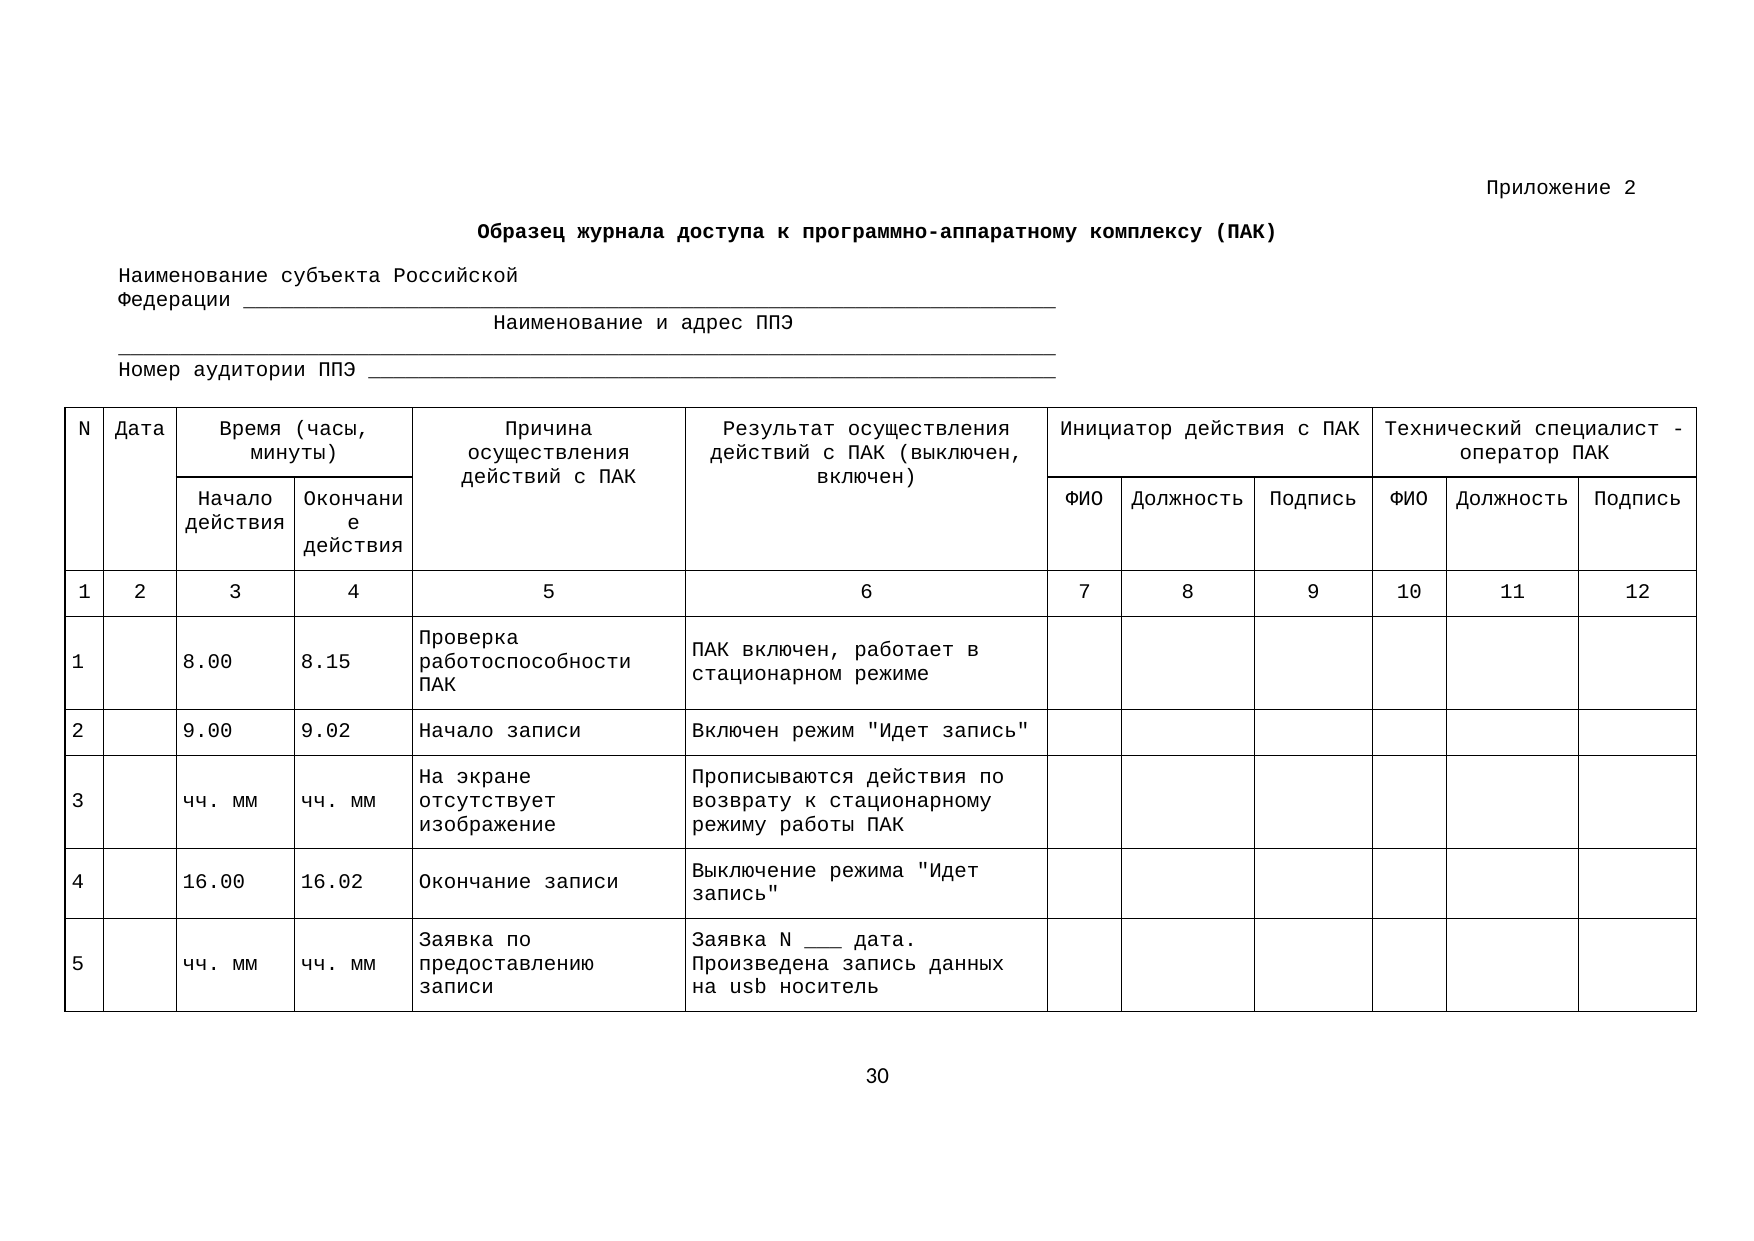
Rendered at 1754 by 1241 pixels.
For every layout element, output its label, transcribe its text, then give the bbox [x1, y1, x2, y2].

table_cell [1373, 756, 1446, 848]
table_cell Заявка N ___ дата. Произведена запись данных на usb носитель [686, 919, 1047, 1011]
table_cell [1255, 710, 1372, 755]
table_cell Начало действия [177, 478, 294, 569]
table_cell 12 [1579, 571, 1696, 616]
table_cell 3 [177, 571, 294, 616]
table_cell [1255, 756, 1372, 848]
table_cell [1048, 756, 1121, 848]
table_cell 9.02 [295, 710, 412, 755]
table_header Результат осуществления действий с ПАК (выключен, включен) [686, 408, 1047, 569]
table_cell [1447, 756, 1578, 848]
table_cell [1579, 919, 1696, 1011]
table_cell Подпись [1579, 478, 1696, 569]
table_cell 2 [104, 571, 176, 616]
table_cell [1122, 919, 1254, 1011]
table_cell [1373, 849, 1446, 917]
table_cell Заявка по предоставлению записи [413, 919, 685, 1011]
table_cell Должность [1122, 478, 1254, 569]
table_cell На экране отсутствует изображение [413, 756, 685, 848]
table_cell [1579, 756, 1696, 848]
table_cell 16.00 [177, 849, 294, 917]
subtitle Приложение 2 [118, 177, 1636, 201]
table_cell чч. мм [177, 756, 294, 848]
table_cell Прописываются действия по возврату к стационарному режиму работы ПАК [686, 756, 1047, 848]
table_header Время (часы, минуты) [177, 408, 412, 476]
subtitle Образец журнала доступа к программно-аппаратному комплексу (ПАК) [118, 221, 1636, 245]
table_cell 11 [1447, 571, 1578, 616]
table_cell [1579, 617, 1696, 709]
table_cell [1255, 919, 1372, 1011]
table_cell [1579, 710, 1696, 755]
table_cell 8 [1122, 571, 1254, 616]
table_cell 9 [1255, 571, 1372, 616]
table_cell Окончание действия [295, 478, 412, 569]
table_header N [66, 408, 103, 569]
table_cell чч. мм [177, 919, 294, 1011]
table_cell [1048, 849, 1121, 917]
table_cell [1447, 849, 1578, 917]
table_cell [1048, 617, 1121, 709]
text Федерации _________________________________________________________________ [118, 288, 1636, 312]
table_cell 7 [1048, 571, 1121, 616]
table_cell Выключение режима "Идет запись" [686, 849, 1047, 917]
table_cell 5 [66, 919, 103, 1011]
table_cell ФИО [1373, 478, 1446, 569]
table_cell [1255, 617, 1372, 709]
table_cell Включен режим "Идет запись" [686, 710, 1047, 755]
text Наименование и адрес ППЭ [118, 312, 1636, 336]
table_cell ФИО [1048, 478, 1121, 569]
text Наименование субъекта Российской [118, 265, 1636, 288]
table_cell [1373, 710, 1446, 755]
text ___________________________________________________________________________ [118, 336, 1636, 359]
table_cell [1122, 756, 1254, 848]
table_cell [1447, 617, 1578, 709]
table_cell 16.02 [295, 849, 412, 917]
text Номер аудитории ППЭ _______________________________________________________ [118, 359, 1636, 383]
table_cell ПАК включен, работает в стационарном режиме [686, 617, 1047, 709]
table_cell [104, 756, 176, 848]
table_cell чч. мм [295, 919, 412, 1011]
table_header Технический специалист - оператор ПАК [1373, 408, 1696, 476]
table_header Причина осуществления действий с ПАК [413, 408, 685, 569]
table_cell 8.00 [177, 617, 294, 709]
table_cell 9.00 [177, 710, 294, 755]
table_cell чч. мм [295, 756, 412, 848]
table_cell [104, 617, 176, 709]
table_cell Окончание записи [413, 849, 685, 917]
table_cell [1048, 710, 1121, 755]
table_cell 5 [413, 571, 685, 616]
table_header Дата [104, 408, 176, 569]
table_cell 4 [66, 849, 103, 917]
table_cell [1447, 919, 1578, 1011]
table_cell [1048, 919, 1121, 1011]
table_cell Должность [1447, 478, 1578, 569]
table_cell [1373, 919, 1446, 1011]
table_cell Проверка работоспособности ПАК [413, 617, 685, 709]
table_cell 1 [66, 617, 103, 709]
table_cell [104, 710, 176, 755]
table_cell Начало записи [413, 710, 685, 755]
table_cell [1447, 710, 1578, 755]
table_cell 6 [686, 571, 1047, 616]
table_cell [1579, 849, 1696, 917]
table_cell 3 [66, 756, 103, 848]
table_header Инициатор действия с ПАК [1048, 408, 1372, 476]
table_cell 8.15 [295, 617, 412, 709]
table_cell 10 [1373, 571, 1446, 616]
table_cell [1122, 710, 1254, 755]
table_cell [1373, 617, 1446, 709]
table_cell [1255, 849, 1372, 917]
table_cell [104, 849, 176, 917]
table_cell 2 [66, 710, 103, 755]
table_cell 1 [66, 571, 103, 616]
table_cell [1122, 849, 1254, 917]
table_cell Подпись [1255, 478, 1372, 569]
table_cell [1122, 617, 1254, 709]
table_cell [104, 919, 176, 1011]
table_cell 4 [295, 571, 412, 616]
